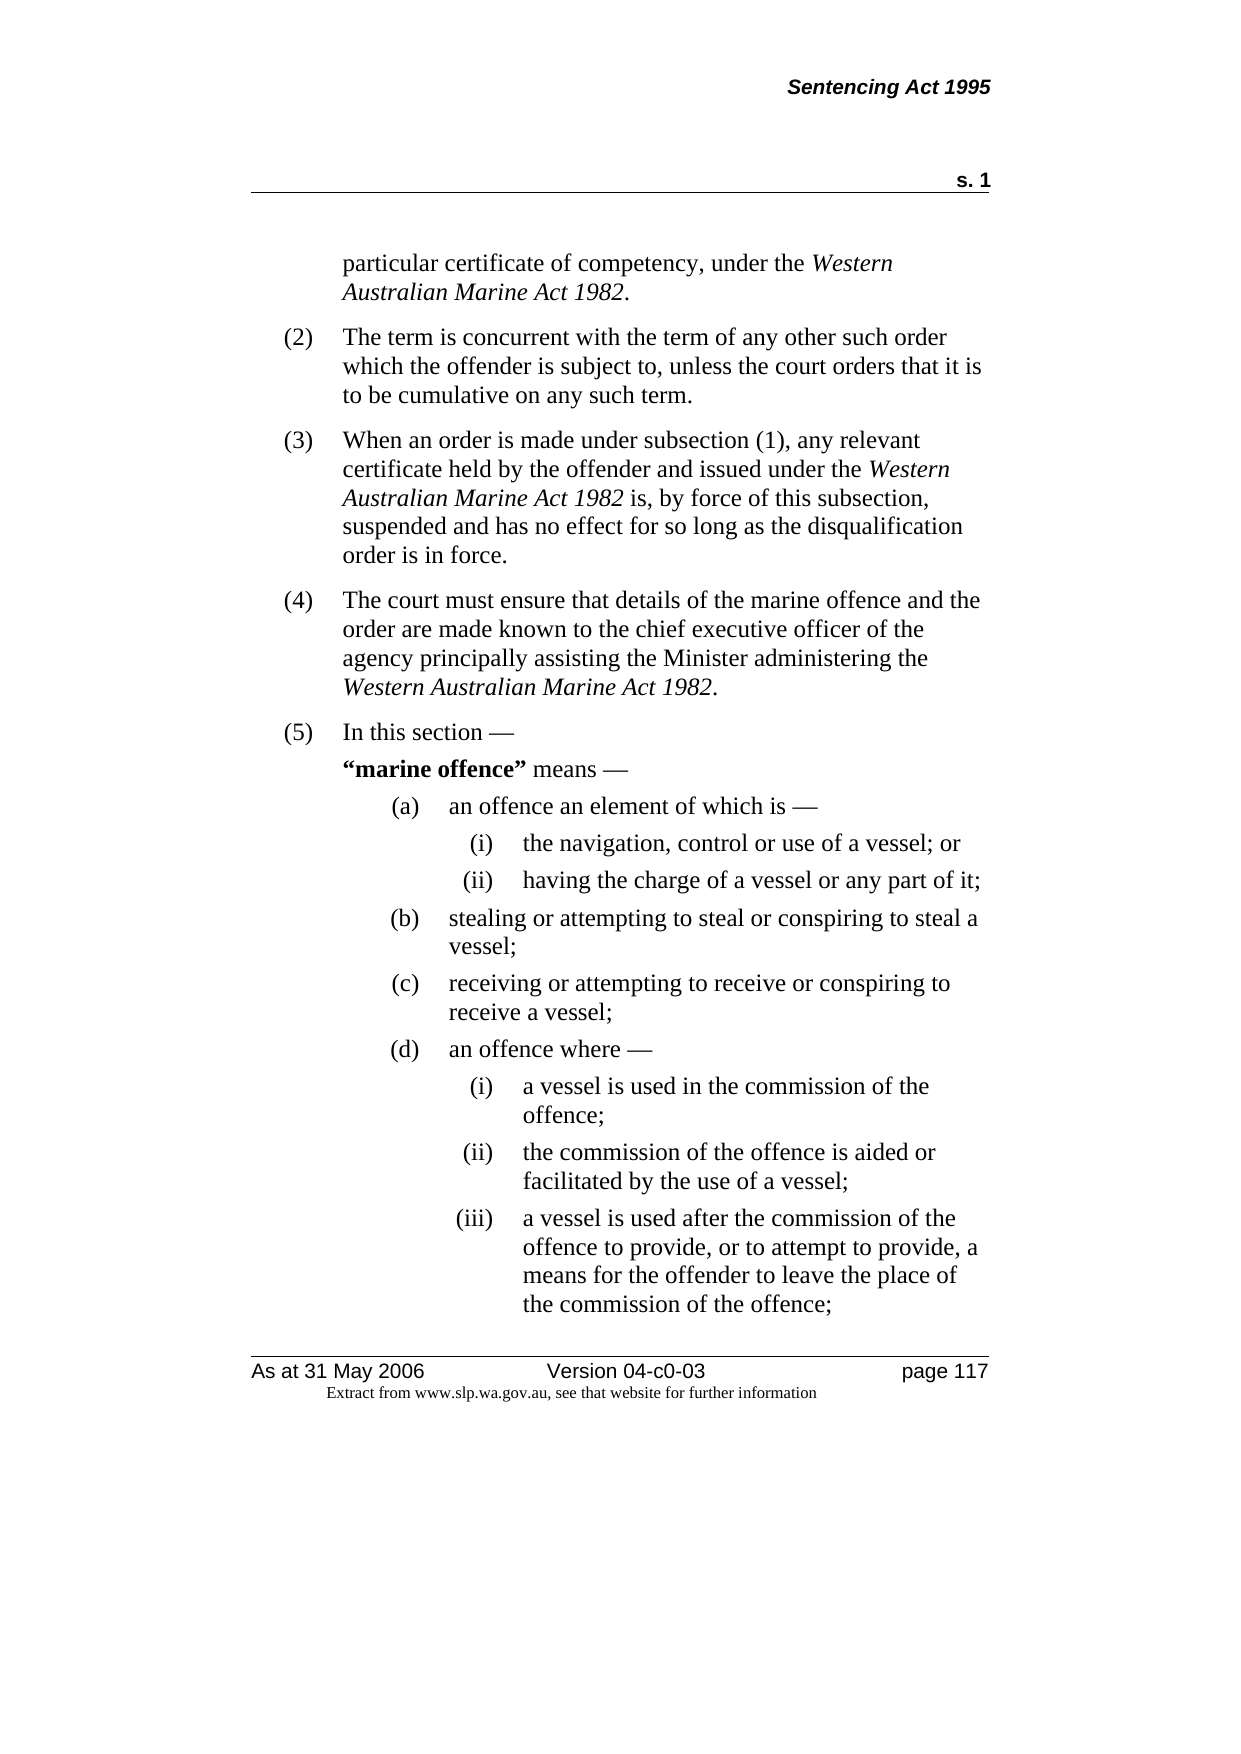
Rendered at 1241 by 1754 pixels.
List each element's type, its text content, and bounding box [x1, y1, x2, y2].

text (2) The term is concurrent with the term of any other such order which the offender is subject to, unless the court orders that it is to be cumulative on any such term. [251, 322, 989, 408]
text (ii) the commission of the offence is aided or facilitated by the use of a vessel; [251, 1137, 989, 1195]
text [251, 248, 989, 306]
text (5) In this section — [251, 717, 989, 746]
text (3) When an order is made under subsection (1), any relevant certificate held by the offender and issued under the Western Australian Marine Act 1982 is, by force of this subsection, suspended and has no effect for so long as the disqualification order is in force. [251, 425, 989, 569]
text (i) the navigation, control or use of a vessel; or [251, 828, 989, 857]
text (b) stealing or attempting to steal or conspiring to steal a vessel; [251, 903, 989, 960]
text (d) an offence where — [251, 1034, 989, 1063]
text “marine offence” means — [251, 754, 989, 783]
text (4) The court must ensure that details of the marine offence and the order are made known to the chief executive officer of the agency principally assisting the Minister administering the Western Australian Marine Act 1982. [251, 586, 989, 701]
text (iii) a vessel is used after the commission of the offence to provide, or to attempt to provide, a means for the offender to leave the place of the commission of the offence; [251, 1203, 989, 1318]
text (ii) having the charge of a vessel or any part of it; [251, 866, 989, 894]
text (c) receiving or attempting to receive or conspiring to receive a vessel; [251, 968, 989, 1026]
text (i) a vessel is used in the commission of the offence; [251, 1071, 989, 1129]
text (a) an offence an element of which is — [251, 791, 989, 820]
